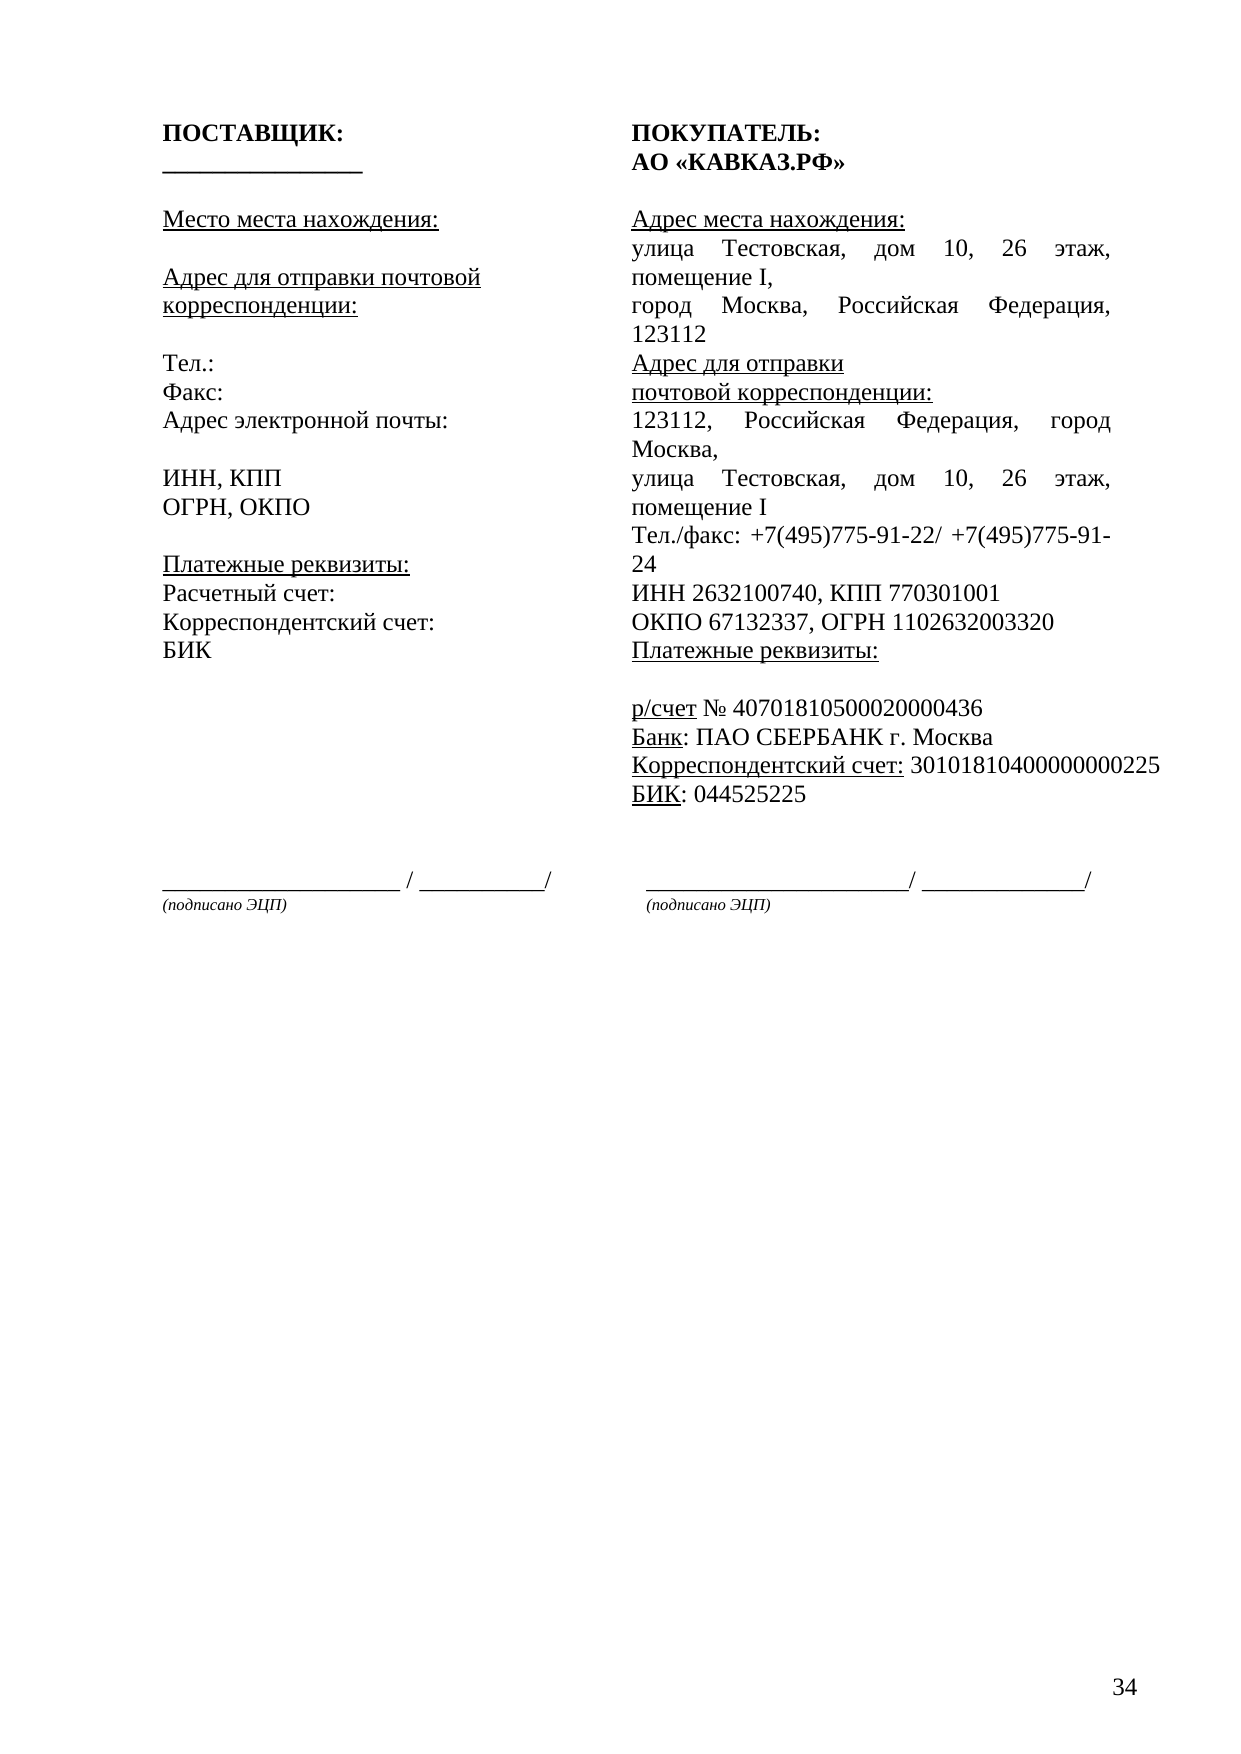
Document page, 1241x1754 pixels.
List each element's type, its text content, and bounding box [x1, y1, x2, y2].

table_header ПОКУПАТЕЛЬ: АО «КАВКАЗ.РФ» Адрес места нахождения: улица Тестовская, дом 10, 26 этаж, помещение I, город Москва, Российская Федерация, 123112 Адрес для отправки почтовой корреспонденции: 123112, Российская Федерация, город Москва, улица Тестовская, дом 10, 26 этаж, помещение I Тел./факс: +7(495)775-91-22/ +7(495)775-91-24 ИНН 2632100740, КПП 770301001 ОКПО 67132337, ОГРН 1102632003320 Платежные реквизиты: р/счет № 40701810500020000436 Банк: ПАО СБЕРБАНК г. Москва Корреспондентский счет: 30101810400000000225 БИК: 044525225 _____________________/ _____________/ (подписано ЭЦП) [620, 118, 1122, 913]
table_header ПОСТАВЩИК: ________________ Место места нахождения: Адрес для отправки почтовой корреспонденции: Тел.: Факс: Адрес электронной почты: ИНН, КПП ОГРН, ОКПО Платежные реквизиты: Расчетный счет: Корреспондентский счет: БИК ___________________ / __________/ (подписано ЭЦП) [136, 118, 620, 913]
